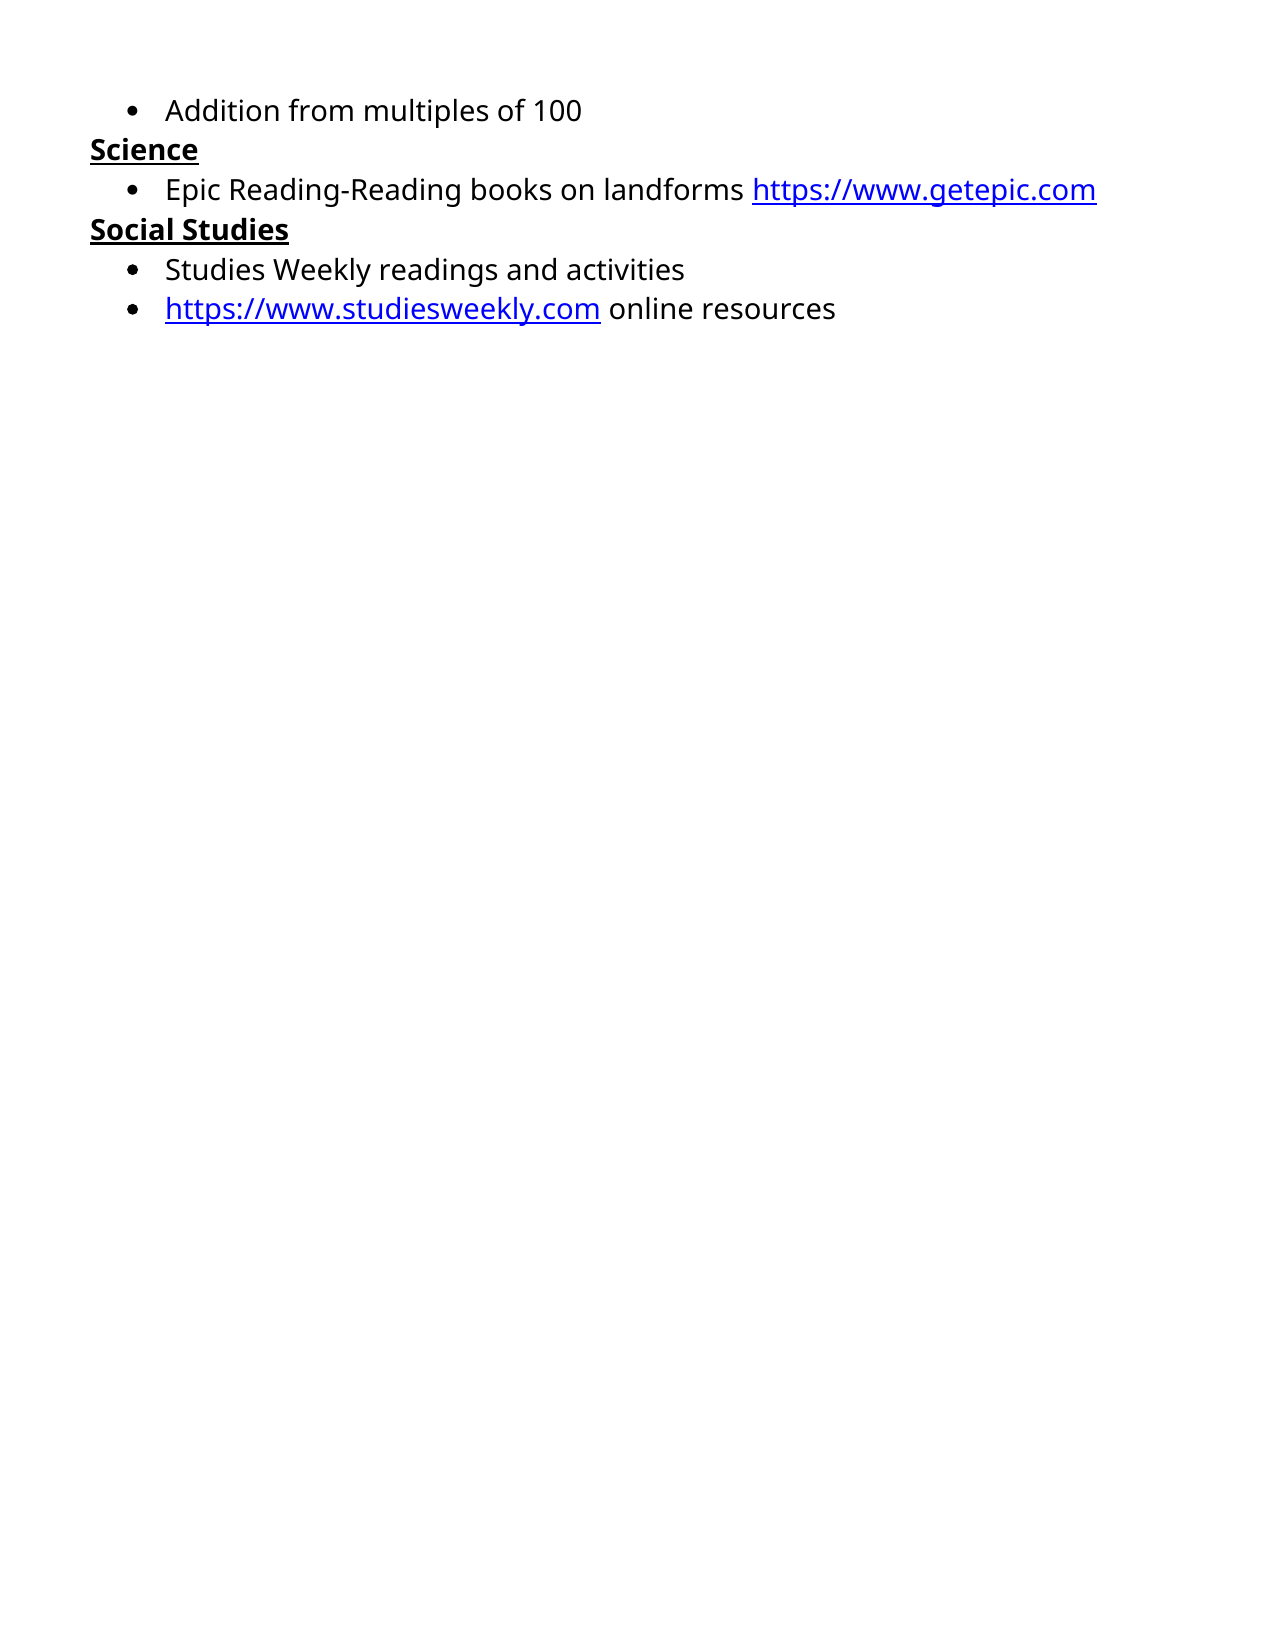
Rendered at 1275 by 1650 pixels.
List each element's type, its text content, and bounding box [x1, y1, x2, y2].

list Addition from multiples of 100 [127, 90, 1185, 130]
text Science [90, 130, 1185, 169]
text Social Studies [90, 209, 1185, 249]
list https://www.studiesweekly.com online resources [127, 288, 1185, 328]
list Studies Weekly readings and activities [127, 249, 1185, 288]
list Epic Reading-Reading books on landforms https://www.getepic.com [127, 169, 1185, 209]
